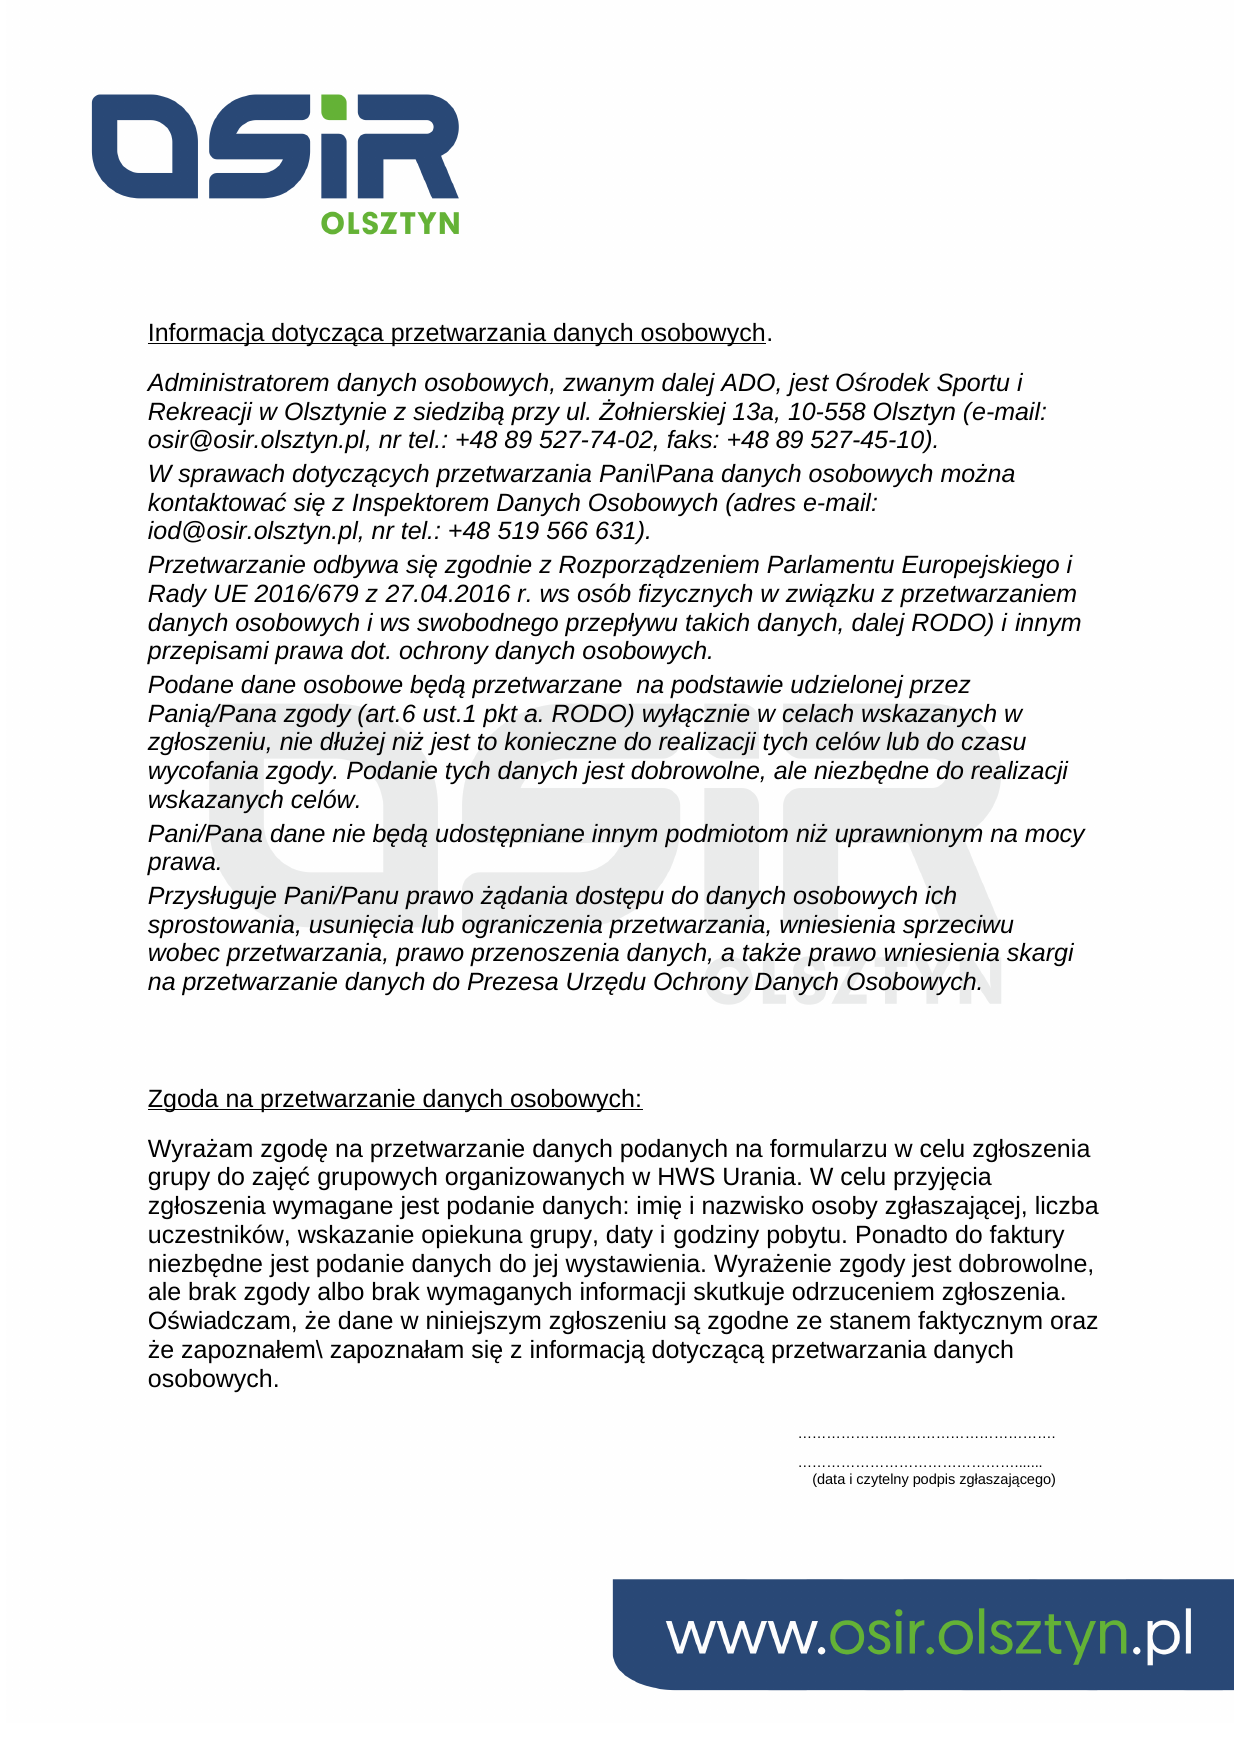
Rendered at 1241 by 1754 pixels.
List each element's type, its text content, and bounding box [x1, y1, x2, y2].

text Administratorem danych osobowych, zwanym dalej ADO, jest Ośrodek Sportu i Rekreacji w Olsztynie z siedzibą przy ul. Żołnierskiej 13a, 10-558 Olsztyn (e-mail: osir@osir.olsztyn.pl, nr tel.: +48 89 527-74-02, faks: +48 89 527-45-10). [148, 368, 1093, 454]
text Podane dane osobowe będą przetwarzane na podstawie udzielonej przez Panią/Pana zgody (art.6 ust.1 pkt a. RODO) wyłącznie w celach wskazanych w zgłoszeniu, nie dłużej niż jest to konieczne do realizacji tych celów lub do czasu wycofania zgody. Podanie tych danych jest dobrowolne, ale niezbędne do realizacji wskazanych celów. [148, 670, 1093, 814]
text Zgoda na przetwarzanie danych osobowych: [148, 1084, 1107, 1113]
picture [6, 0, 1234, 1723]
text Informacja dotycząca przetwarzania danych osobowych. [148, 318, 1107, 347]
text Wyrażam zgodę na przetwarzanie danych podanych na formularzu w celu zgłoszenia grupy do zajęć grupowych organizowanych w HWS Urania. W celu przyjęcia zgłoszenia wymagane jest podanie danych: imię i nazwisko osoby zgłaszającej, liczba uczestników, wskazanie opiekuna grupy, daty i godziny pobytu. Ponadto do faktury niezbędne jest podanie danych do jej wystawienia. Wyrażenie zgody jest dobrowolne, ale brak zgody albo brak wymaganych informacji skutkuje odrzuceniem zgłoszenia. Oświadczam, że dane w niniejszym zgłoszeniu są zgodne ze stanem faktycznym oraz że zapoznałem\ zapoznałam się z informacją dotyczącą przetwarzania danych osobowych. [148, 1134, 1107, 1392]
text ………………..…………………………….………………………………………....... [797, 1413, 1093, 1471]
text (data i czytelny podpis zgłaszającego) [812, 1471, 1093, 1499]
text Przetwarzanie odbywa się zgodnie z Rozporządzeniem Parlamentu Europejskiego i Rady UE 2016/679 z 27.04.2016 r. ws osób fizycznych w związku z przetwarzaniem danych osobowych i ws swobodnego przepływu takich danych, dalej RODO) i innym przepisami prawa dot. ochrony danych osobowych. [148, 550, 1093, 665]
text Przysługuje Pani/Panu prawo żądania dostępu do danych osobowych ich sprostowania, usunięcia lub ograniczenia przetwarzania, wniesienia sprzeciwu wobec przetwarzania, prawo przenoszenia danych, a także prawo wniesienia skargi na przetwarzanie danych do Prezesa Urzędu Ochrony Danych Osobowych. [148, 881, 1093, 996]
text W sprawach dotyczących przetwarzania Pani\Pana danych osobowych można kontaktować się z Inspektorem Danych Osobowych (adres e-mail: iod@osir.olsztyn.pl, nr tel.: +48 519 566 631). [148, 459, 1093, 545]
text Pani/Pana dane nie będą udostępniane innym podmiotom niż uprawnionym na mocy prawa. [148, 818, 1093, 876]
